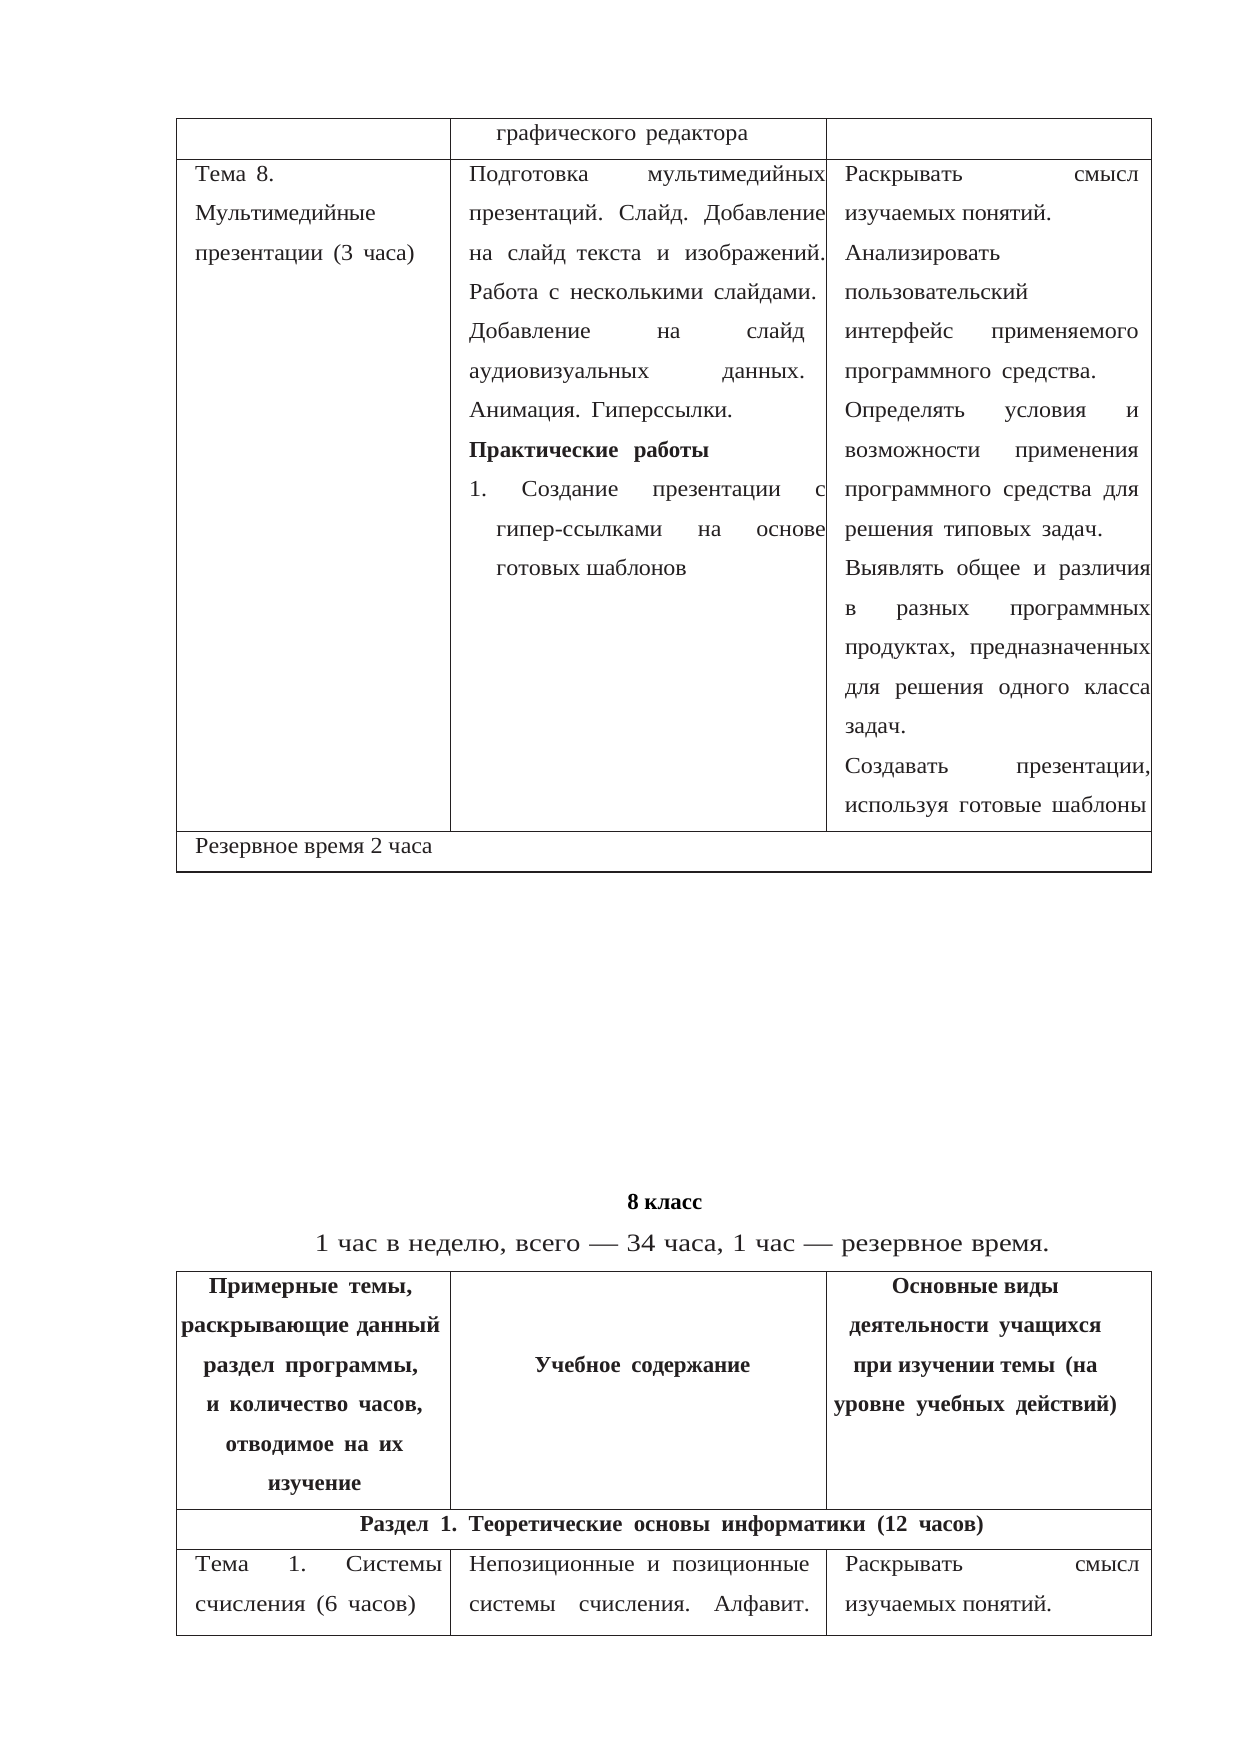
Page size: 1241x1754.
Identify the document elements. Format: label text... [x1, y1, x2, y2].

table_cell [451, 1550, 826, 1635]
table_cell Подготовка мультимедийных презентаций. Слайд. Добавление на слайд текста и изображений. Работа с несколькими слайдами. Добавление на слайд аудиовизуальных данных. Анимация. Гиперссылки. Практические работы 1. Создание презентации с гипер-ссылками на основе готовых шаблонов [451, 160, 826, 831]
table_header Основные виды деятельности учащихся при изучении темы (на уровне учебных действий) [827, 1272, 1151, 1509]
table_header Примерные темы, раскрывающие данный раздел программы, и количество часов, отводимое на их изучение [177, 1272, 450, 1509]
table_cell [177, 1550, 450, 1635]
table_cell Раздел 1. Теоретические основы информатики (12 часов) [177, 1510, 1151, 1549]
table_cell Тема 8. Мультимедийные презентации (3 часа) [177, 160, 450, 831]
table_cell Раскрывать смысл изучаемых понятий. Анализировать пользовательский интерфейс применяемого программного средства. Определять условия и возможности применения программного средства для решения типовых задач. Выявлять общее и различия в разных программных продуктах, предназначенных для решения одного класса задач. Создавать презентации, используя готовые шаблоны [827, 160, 1151, 831]
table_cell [177, 119, 450, 159]
table_cell Резервное время 2 часа [177, 832, 1151, 871]
table_header Учебное содержание [451, 1272, 826, 1509]
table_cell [827, 1550, 1151, 1635]
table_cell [451, 119, 826, 159]
text 8 класс [177, 1188, 1152, 1214]
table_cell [827, 119, 1151, 159]
text 1 час в неделю, всего — 34 часа, 1 час — резервное время. [213, 1228, 1152, 1256]
